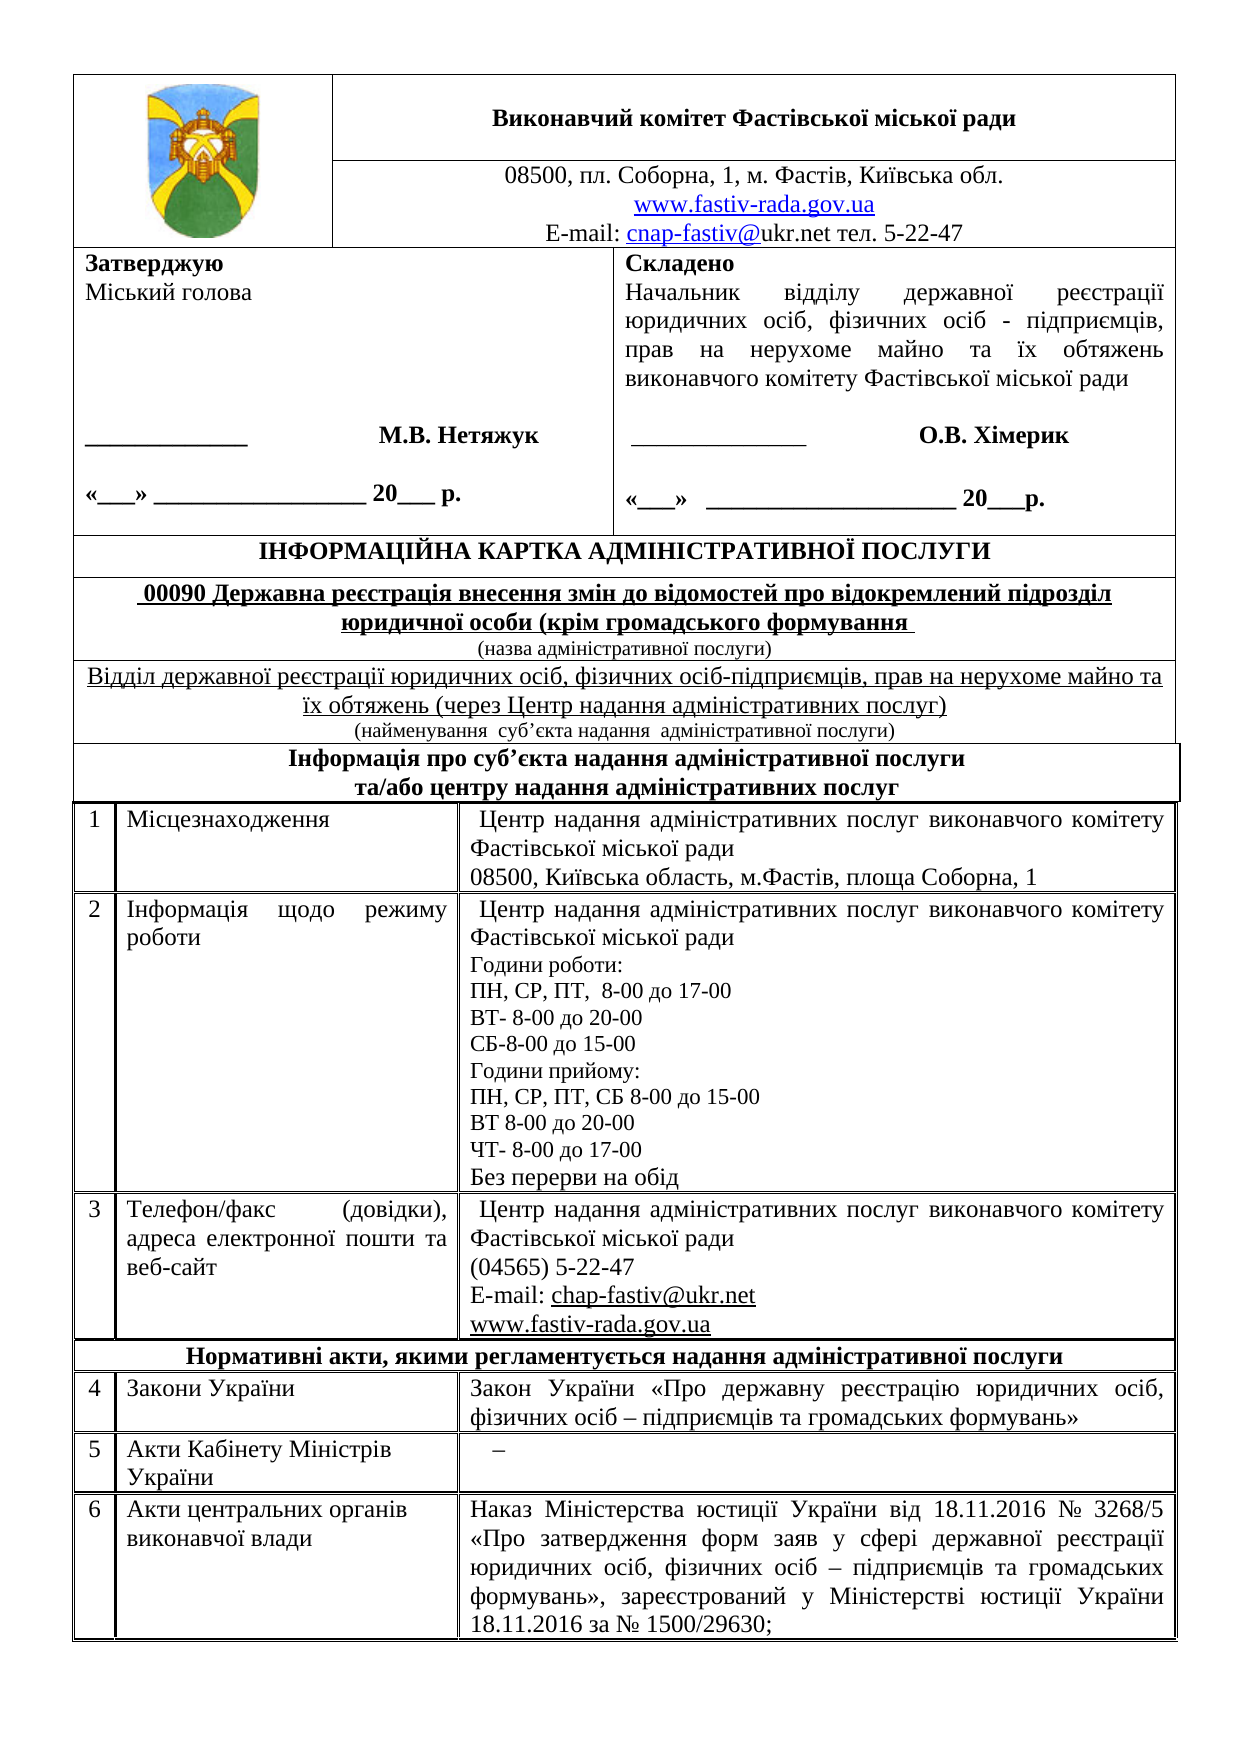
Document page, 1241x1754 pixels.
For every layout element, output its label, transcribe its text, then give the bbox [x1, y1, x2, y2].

table_cell 08500, пл. Соборна, 1, м. Фастів, Київська обл. www.fastiv-rada.gov.ua E-mail: cnap-fastiv@ukr.net тел. 5-22-47 [333, 161, 1175, 247]
table_cell Центр надання адміністративних послуг виконавчого комітету Фастівської міської ради 08500, Київська область, м.Фастів, площа Соборна, 1 [460, 804, 1174, 891]
table_cell Закон України «Про державну реєстрацію юридичних осіб, фізичних осіб – підприємців та громадських формувань» [460, 1373, 1174, 1431]
table_cell 2 [75, 894, 114, 1191]
table_cell 4 [75, 1373, 114, 1431]
picture [145, 84, 261, 238]
table_cell Закони України [117, 1373, 457, 1431]
table_cell Центр надання адміністративних послуг виконавчого комітету Фастівської міської ради Години роботи: ПН, СР, ПТ, 8-00 до 17-00 ВТ- 8-00 до 20-00 СБ-8-00 до 15-00 Години прийому: ПН, СР, ПТ, СБ 8-00 до 15-00 ВТ 8-00 до 20-00 ЧТ- 8-00 до 17-00 Без перерви на обід [460, 894, 1174, 1191]
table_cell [115, 1495, 458, 1638]
table_cell 1 [75, 804, 114, 891]
table_header [74, 75, 332, 247]
table_cell Складено Начальник відділу державної реєстрації юридичних осіб, фізичних осіб - підприємців, прав на нерухоме майно та їх обтяжень виконавчого комітету Фастівської міської ради ______________ О.В. Хімерик «___» ____________________ 20___р. [614, 248, 1175, 535]
table_cell Нормативні акти, якими регламентується надання адміністративної послуги [75, 1341, 1174, 1370]
table_cell Акти Кабінету Міністрів України [117, 1434, 457, 1491]
table_cell Місцезнаходження [117, 804, 457, 891]
table_cell Телефон/факс (довідки), адреса електронної пошти та веб-сайт [117, 1194, 457, 1338]
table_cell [459, 1495, 1176, 1638]
table_cell Центр надання адміністративних послуг виконавчого комітету Фастівської міської ради (04565) 5-22-47 Е-mail: chap-fastiv@ukr.net www.fastiv-rada.gov.ua [460, 1194, 1174, 1338]
table_cell – [460, 1434, 1174, 1491]
table_cell Затверджую Міський голова _____________ М.В. Нетяжук «___» _________________ 20___ р. [74, 248, 613, 535]
table_cell ІНФОРМАЦІЙНА КАРТКА АДМІНІСТРАТИВНОЇ ПОСЛУГИ [74, 536, 1175, 577]
table_cell Інформація про суб’єкта надання адміністративної послуги та/або центру надання адміністративних послуг [74, 744, 1179, 801]
table_cell Відділ державної реєстрації юридичних осіб, фізичних осіб-підприємців, прав на нерухоме майно та їх обтяжень (через Центр надання адміністративних послуг) (найменування суб’єкта надання адміністративної послуги) [74, 661, 1175, 742]
table_cell 5 [75, 1434, 114, 1491]
table_cell Інформація щодо режиму роботи [117, 894, 457, 1191]
table_header Виконавчий комітет Фастівської міської ради [333, 75, 1175, 159]
table_cell 6 [75, 1495, 115, 1638]
table_cell 3 [75, 1194, 114, 1338]
table_cell 00090 Державна реєстрація внесення змін до відомостей про відокремлений підрозділ юридичної особи (крім громадського формування (назва адміністративної послуги) [74, 578, 1175, 660]
